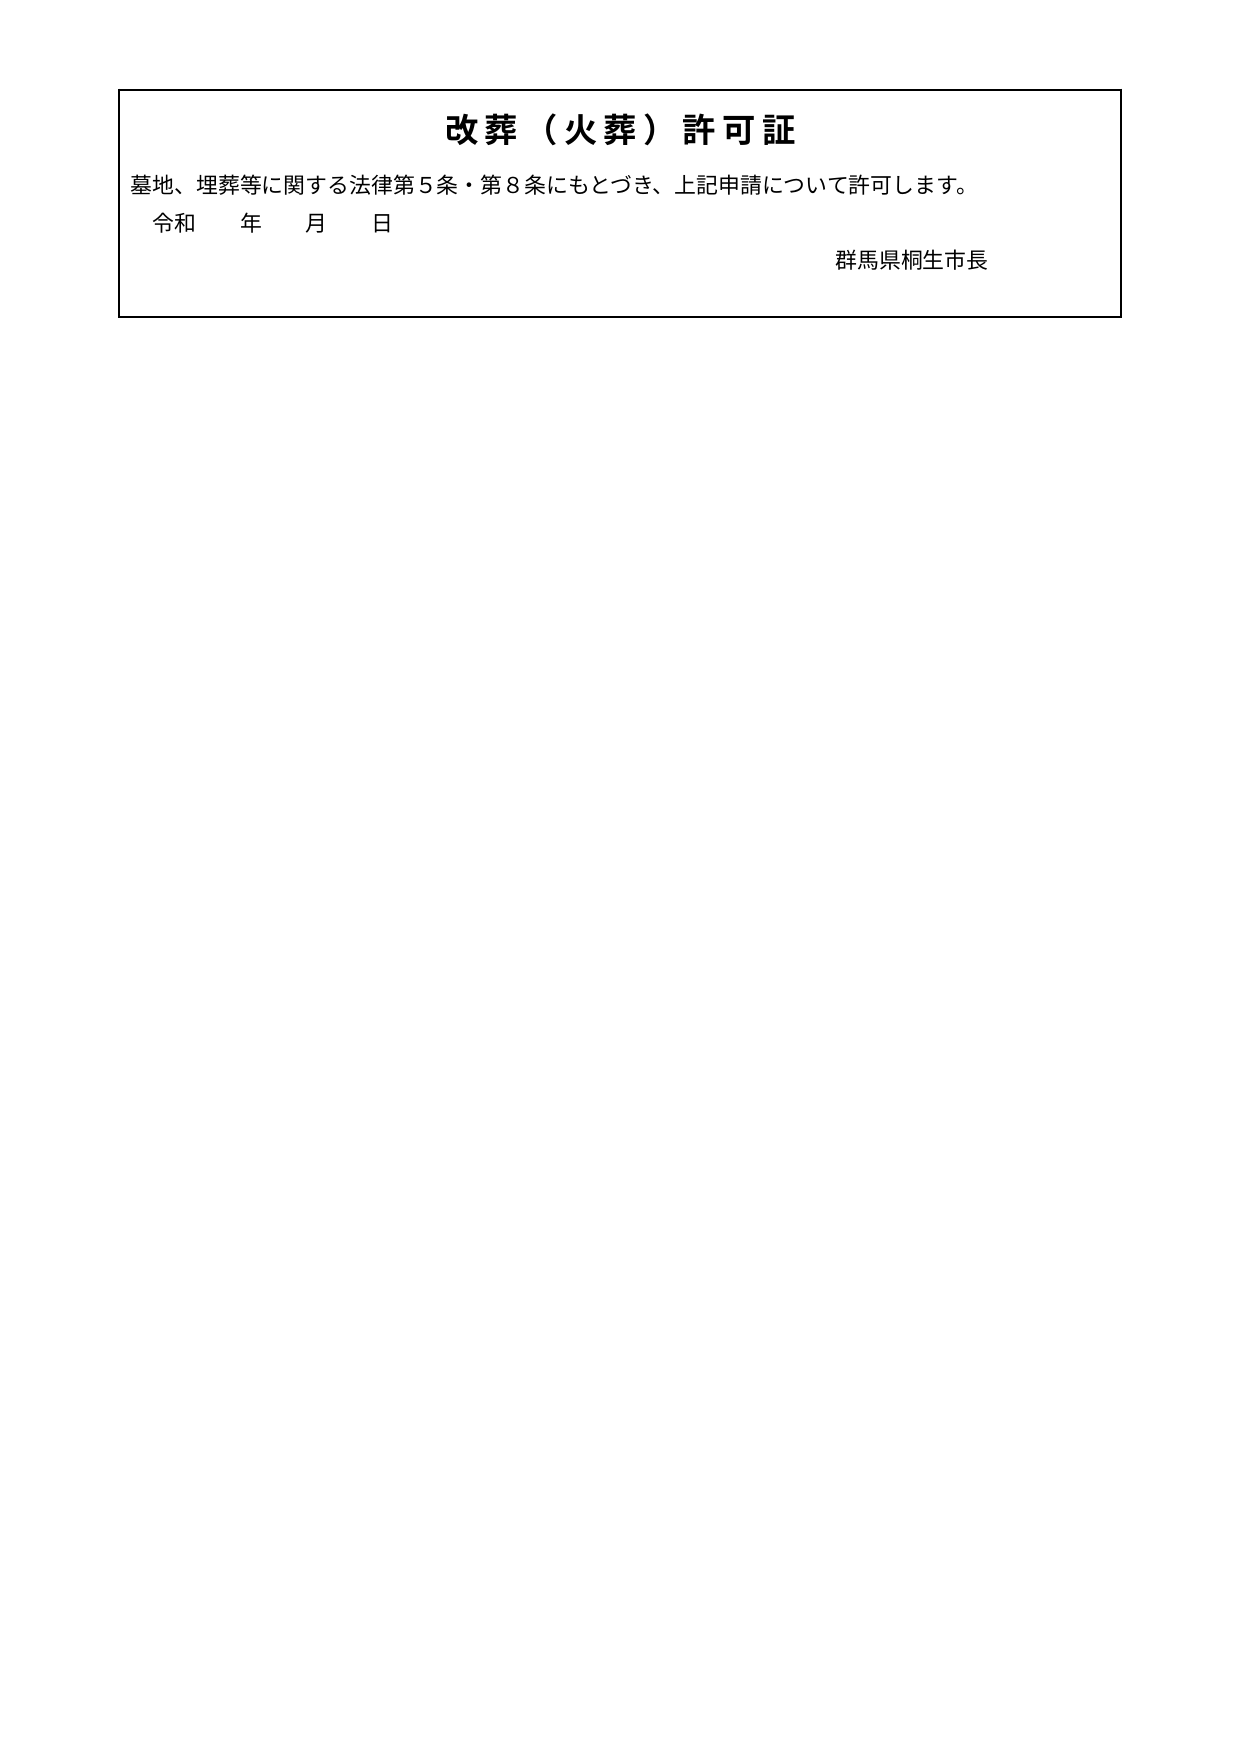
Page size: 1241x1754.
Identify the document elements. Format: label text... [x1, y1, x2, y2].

table_header 改葬（火葬）許可証 墓地、埋葬等に関する法律第５条・第８条にもとづき、上記申請について許可します。 令和 年 月 日 群馬県桐生市長 [120, 91, 1120, 316]
